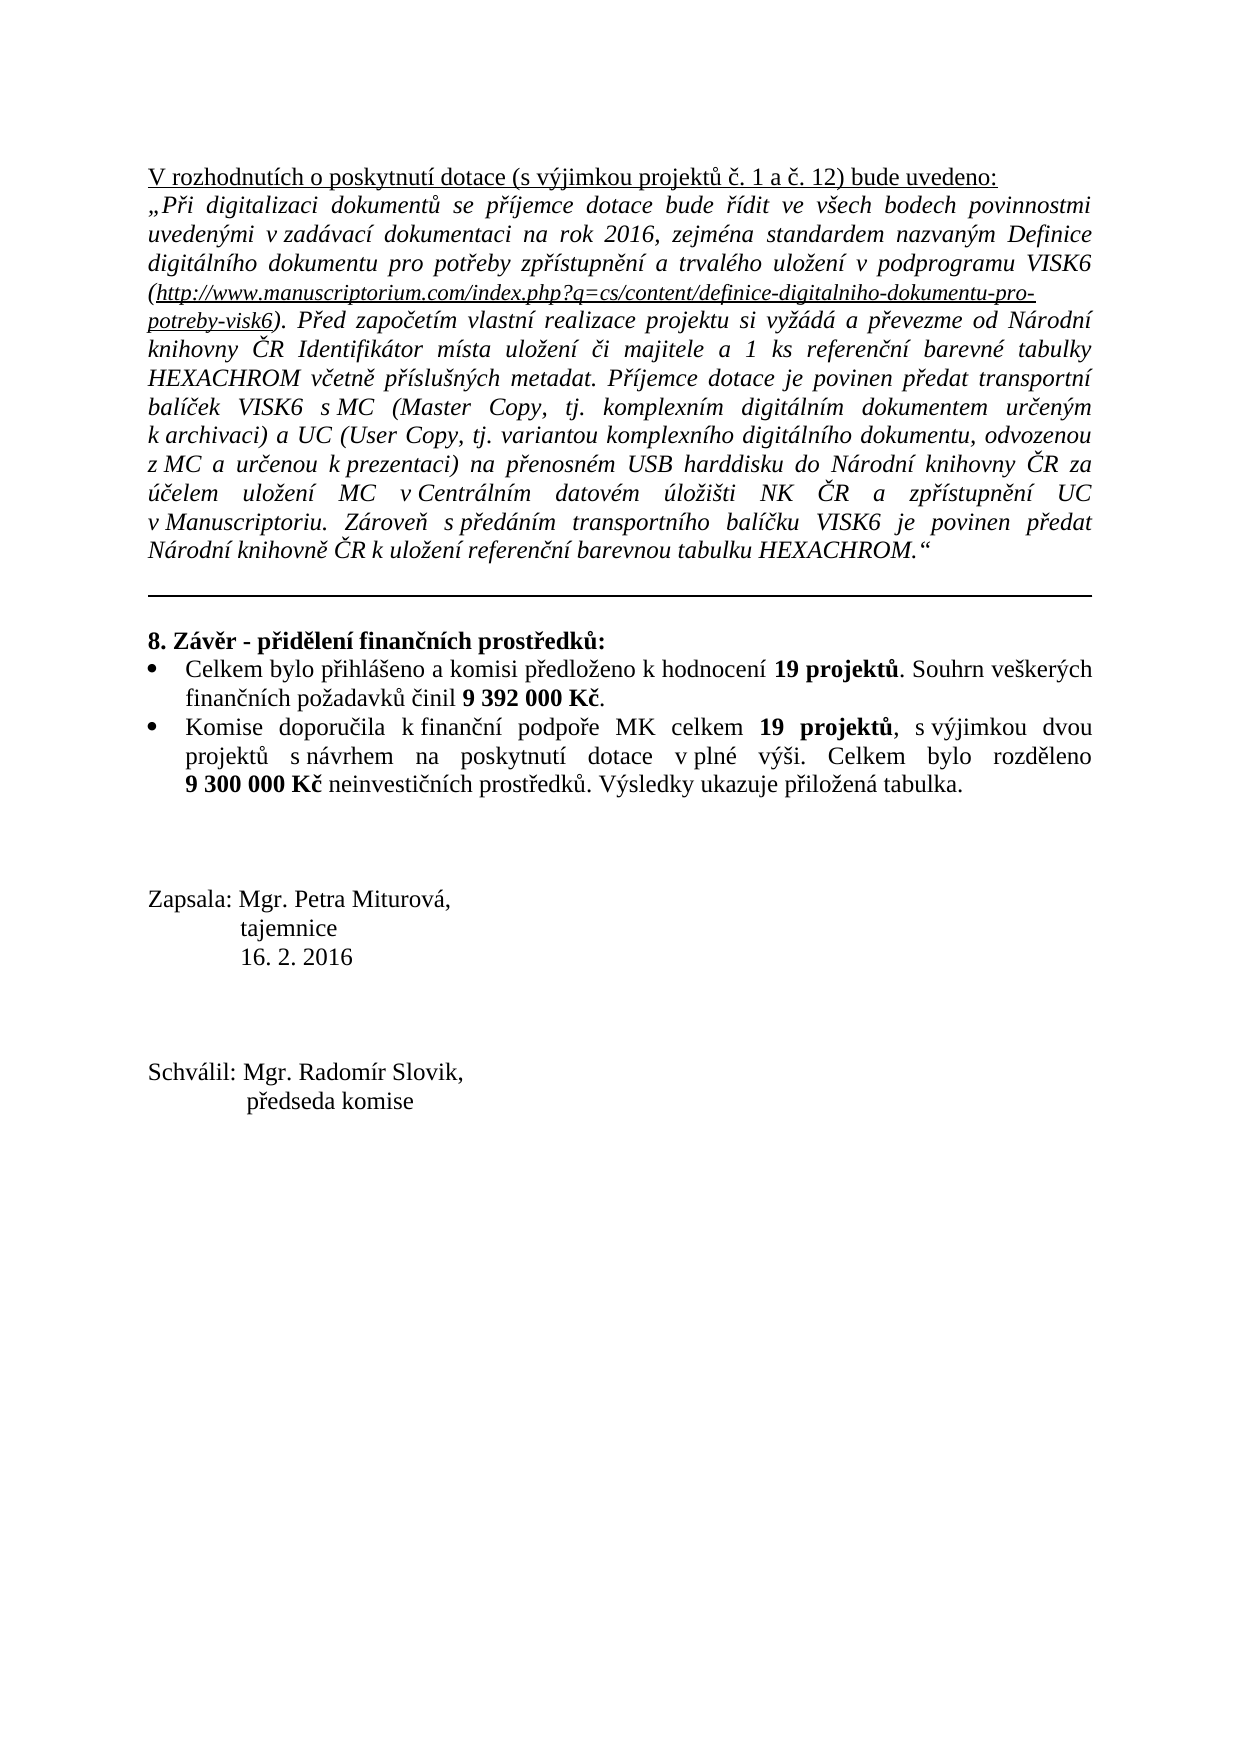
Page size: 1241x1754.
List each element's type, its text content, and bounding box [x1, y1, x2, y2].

text 16. 2. 2016 [148, 942, 1092, 971]
text V rozhodnutích o poskytnutí dotace (s výjimkou projektů č. 1 a č. 12) bude uvedeno: [148, 162, 1092, 190]
text 8. Závěr - přidělení finančních prostředků: [148, 626, 1092, 654]
text Schválil: Mgr. Radomír Slovik, [148, 1057, 1092, 1086]
text „Při digitalizaci dokumentů se příjemce dotace bude řídit ve všech bodech povinnostmi uvedenými v zadávací dokumentaci na rok 2016, zejména standardem nazvaným Definice digitálního dokumentu pro potřeby zpřístupnění a trvalého uložení v podprogramu VISK6 (http://www.manuscriptorium.com/index.php?q=cs/content/definice-digitalniho-dokumentu-pro-potreby-visk6). Před započetím vlastní realizace projektu si vyžádá a převezme od Národní knihovny ČR Identifikátor místa uložení či majitele a 1 ks referenční barevné tabulky HEXACHROM včetně příslušných metadat. Příjemce dotace je povinen předat transportní balíček VISK6 s MC (Master Copy, tj. komplexním digitálním dokumentem určeným k archivaci) a UC (User Copy, tj. variantou komplexního digitálního dokumentu, odvozenou z MC a určenou k prezentaci) na přenosném USB harddisku do Národní knihovny ČR za účelem uložení MC v Centrálním datovém úložišti NK ČR a zpřístupnění UC v Manuscriptoriu. Zároveň s předáním transportního balíčku VISK6 je povinen předat Národní knihovně ČR k uložení referenční barevnou tabulku HEXACHROM.“ [148, 190, 1092, 564]
text tajemnice [148, 913, 1092, 942]
list Komise doporučila k finanční podpoře MK celkem 19 projektů, s výjimkou dvou projektů s návrhem na poskytnutí dotace v plné výši. Celkem bylo rozděleno 9 300 000 Kč neinvestičních prostředků. Výsledky ukazuje přiložená tabulka. [148, 712, 1092, 798]
list Celkem bylo přihlášeno a komisi předloženo k hodnocení 19 projektů. Souhrn veškerých finančních požadavků činil 9 392 000 Kč. [148, 654, 1092, 712]
text předseda komise [148, 1086, 1092, 1114]
text Zapsala: Mgr. , [148, 884, 1092, 913]
